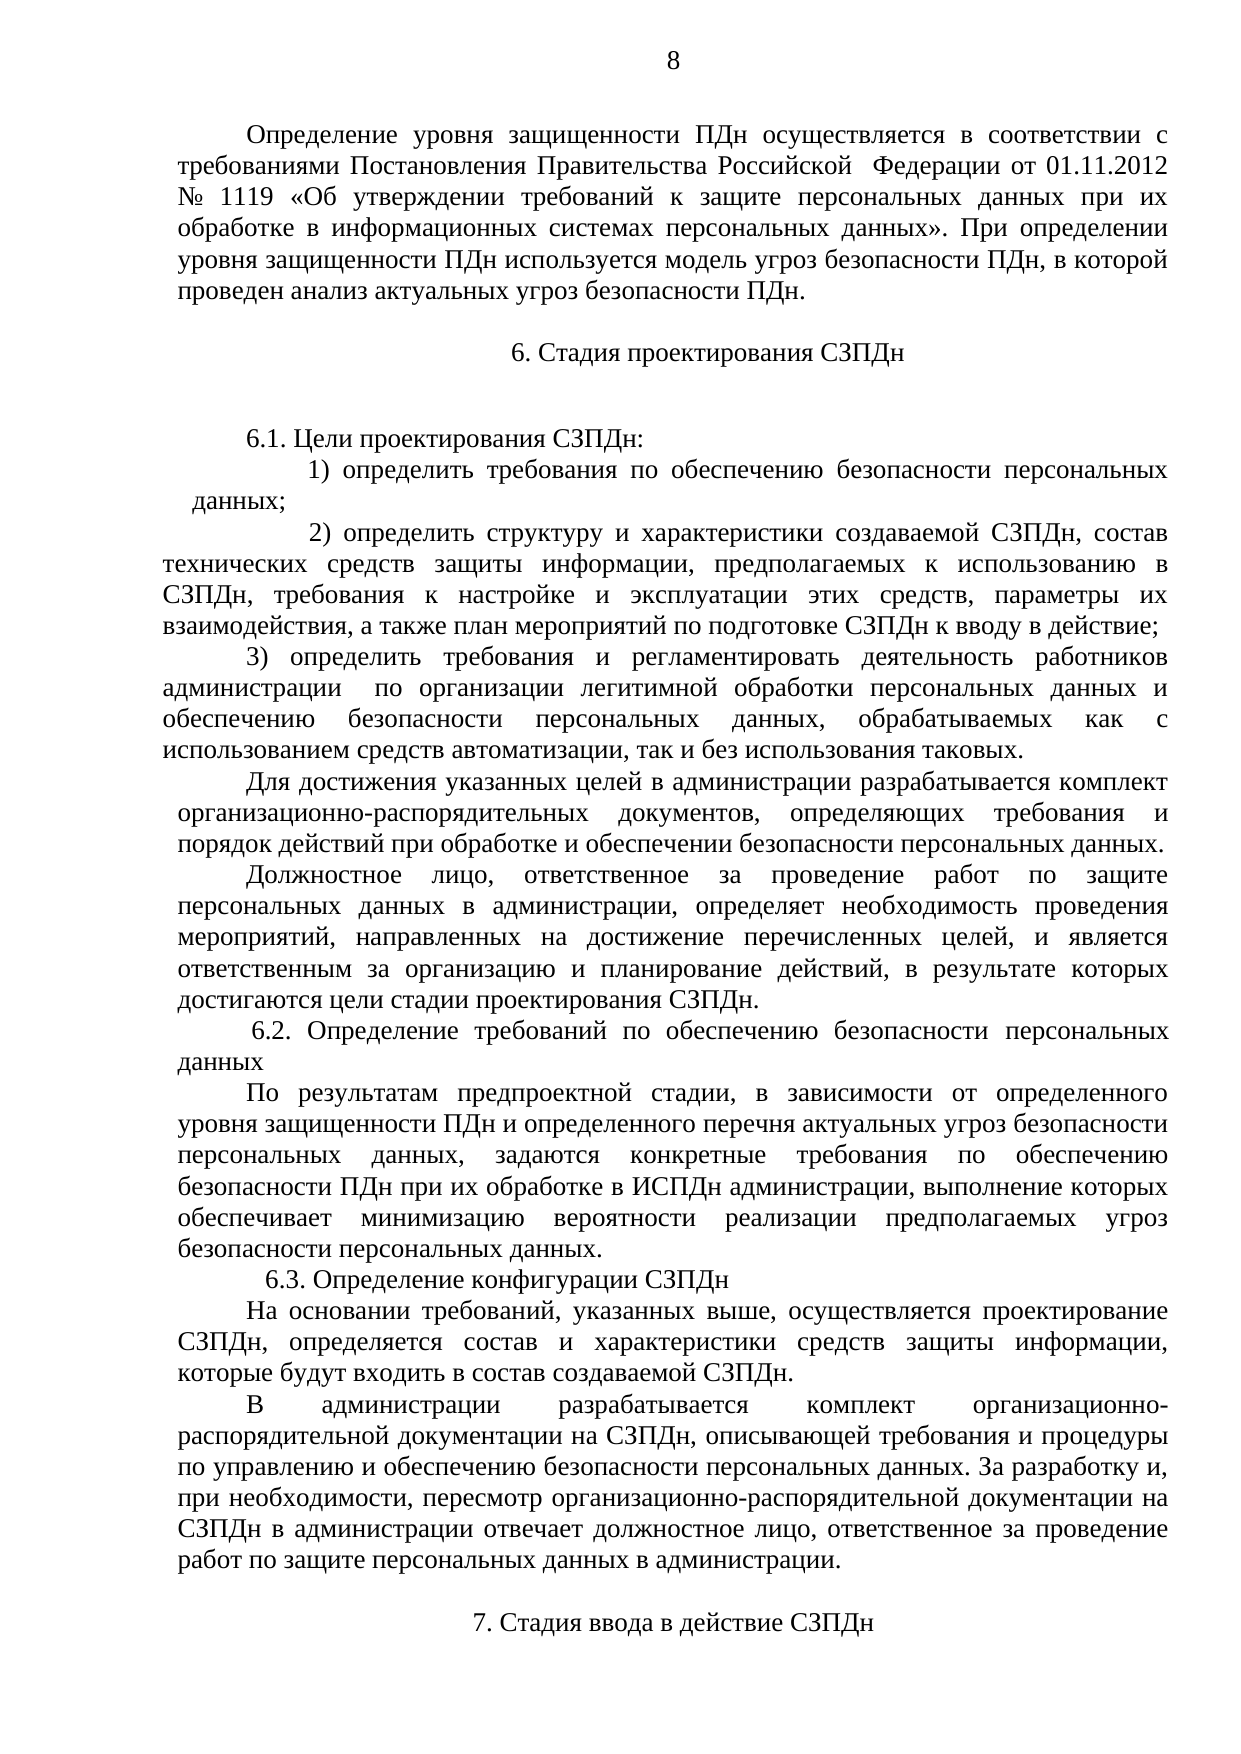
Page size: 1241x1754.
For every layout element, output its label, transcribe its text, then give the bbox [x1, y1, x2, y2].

list 6.3. Определение конфигурации СЗПДн [177, 1263, 1169, 1294]
subtitle 6. Стадия проектирования СЗПДн [246, 336, 1169, 367]
list 6.2. Определение требований по обеспечению безопасности персональных данных [177, 1014, 1169, 1076]
text На основании требований, указанных выше, осуществляется проектирование СЗПДн, определяется состав и характеристики средств защиты информации, которые будут входить в состав создаваемой СЗПДн. [177, 1294, 1169, 1388]
text 3) определить требования и регламентировать деятельность работников администрации по организации легитимной обработки персональных данных и обеспечению безопасности персональных данных, обрабатываемых как с использованием средств автоматизации, так и без использования таковых. [162, 640, 1169, 765]
text Для достижения указанных целей в администрации разрабатывается комплект организационно-распорядительных документов, определяющих требования и порядок действий при обработке и обеспечении безопасности персональных данных. [177, 765, 1169, 858]
text 7. Стадия ввода в действие СЗПДн [177, 1606, 1169, 1637]
text По результатам предпроектной стадии, в зависимости от определенного уровня защищенности ПДн и определенного перечня актуальных угроз безопасности персональных данных, задаются конкретные требования по обеспечению безопасности ПДн при их обработке в ИСПДн администрации, выполнение которых обеспечивает минимизацию вероятности реализации предполагаемых угроз безопасности персональных данных. [177, 1076, 1169, 1263]
text 6.1. Цели проектирования СЗПДн: [177, 422, 1169, 453]
text В администрации разрабатывается комплект организационно-распорядительной документации на СЗПДн, описывающей требования и процедуры по управлению и обеспечению безопасности персональных данных. За разработку и, при необходимости, пересмотр организационно-распорядительной документации на СЗПДн в администрации отвечает должностное лицо, ответственное за проведение работ по защите персональных данных в администрации. [177, 1388, 1169, 1574]
text 1) определить требования по обеспечению безопасности персональных данных; [177, 453, 1169, 516]
text Должностное лицо, ответственное за проведение работ по защите персональных данных в администрации, определяет необходимость проведения мероприятий, направленных на достижение перечисленных целей, и является ответственным за организацию и планирование действий, в результате которых достигаются цели стадии проектирования СЗПДн. [177, 858, 1169, 1014]
text 2) определить структуру и характеристики создаваемой СЗПДн, состав технических средств защиты информации, предполагаемых к использованию в СЗПДн, требования к настройке и эксплуатации этих средств, параметры их взаимодействия, а также план мероприятий по подготовке СЗПДн к вводу в действие; [162, 516, 1169, 640]
text Определение уровня защищенности ПДн осуществляется в соответствии с требованиями Постановления Правительства Российской Федерации от 01.11.2012 № 1119 «Об утверждении требований к защите персональных данных при их обработке в информационных системах персональных данных». При определении уровня защищенности ПДн используется модель угроз безопасности ПДн, в которой проведен анализ актуальных угроз безопасности ПДн. [177, 118, 1169, 305]
